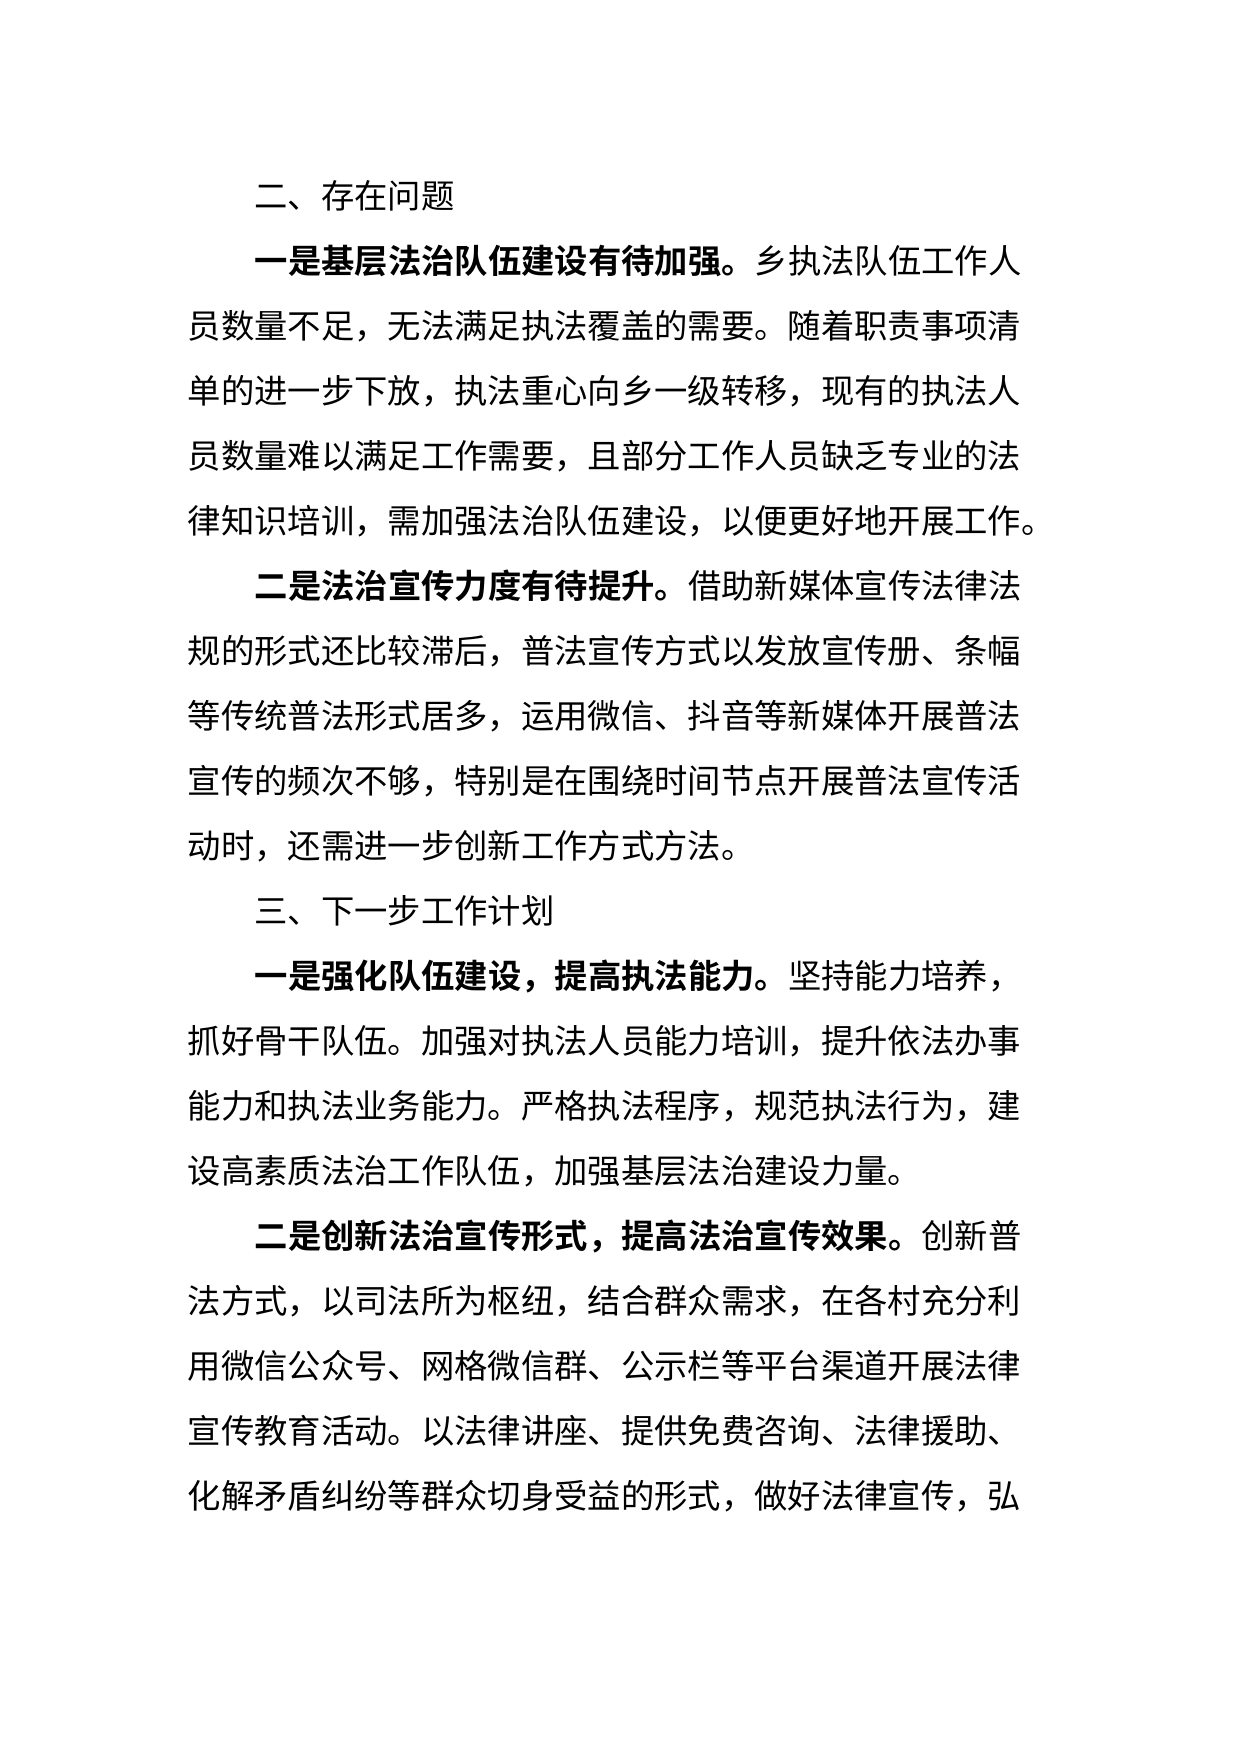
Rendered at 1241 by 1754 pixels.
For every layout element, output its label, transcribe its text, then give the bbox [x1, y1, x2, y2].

text 一是基层法治队伍建设有待加强。乡执法队伍工作人员数量不足，无法满足执法覆盖的需要。随着职责事项清单的进一步下放，执法重心向乡一级转移，现有的执法人员数量难以满足工作需要，且部分工作人员缺乏专业的法律知识培训，需加强法治队伍建设，以便更好地开展工作。 [187, 227, 1053, 552]
text 一是强化队伍建设，提高执法能力。坚持能力培养，抓好骨干队伍。加强对执法人员能力培训，提升依法办事能力和执法业务能力。严格执法程序，规范执法行为，建设高素质法治工作队伍，加强基层法治建设力量。 [187, 942, 1053, 1202]
text 二、存在问题 [187, 162, 1053, 227]
text 二是法治宣传力度有待提升。借助新媒体宣传法律法规的形式还比较滞后，普法宣传方式以发放宣传册、条幅等传统普法形式居多，运用微信、抖音等新媒体开展普法宣传的频次不够，特别是在围绕时间节点开展普法宣传活动时，还需进一步创新工作方式方法。 [187, 552, 1053, 877]
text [187, 1202, 1053, 1527]
text 三、下一步工作计划 [187, 877, 1053, 942]
